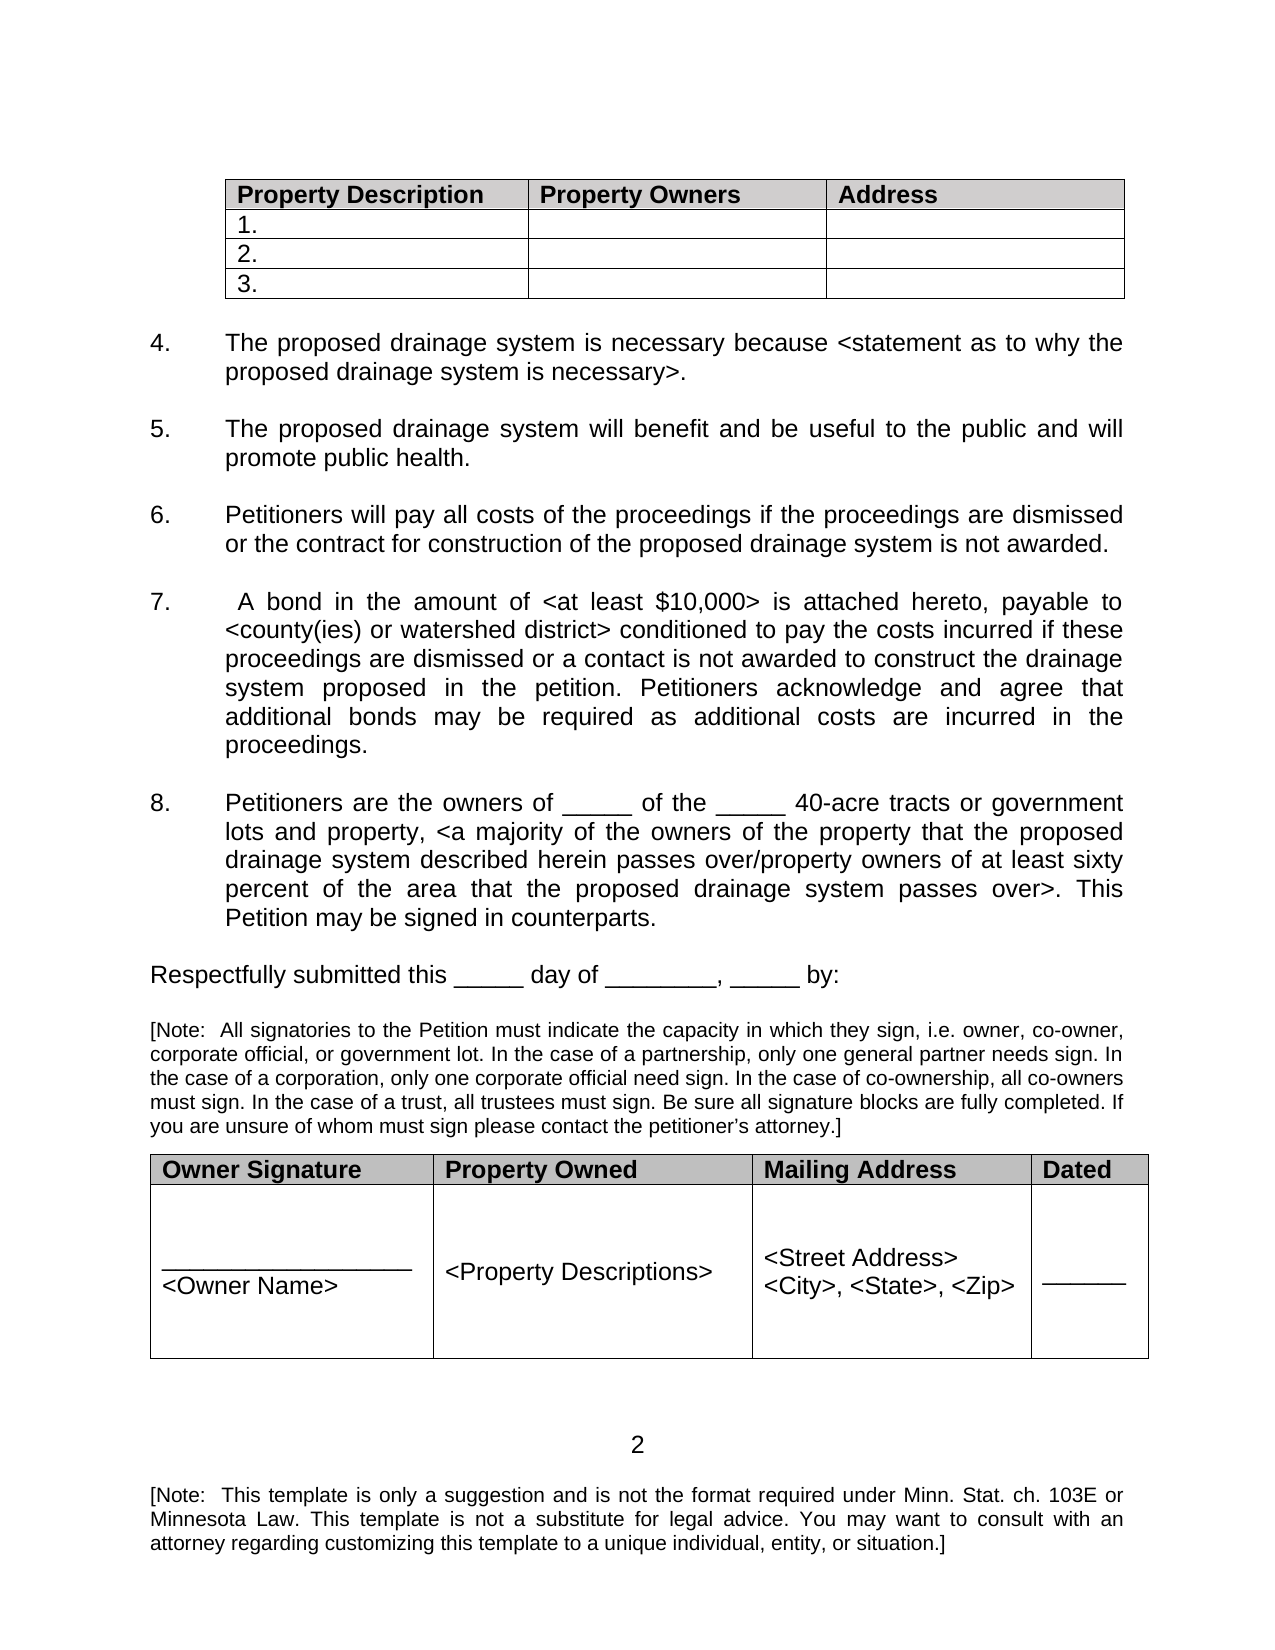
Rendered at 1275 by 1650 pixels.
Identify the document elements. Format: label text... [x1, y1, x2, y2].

table_cell 2. [226, 239, 528, 268]
table_header Address [827, 180, 1124, 208]
list The proposed drainage system will benefit and be useful to the public and will promote public health. [150, 414, 1125, 471]
table_cell [529, 239, 826, 268]
table_cell __________________ <Owner Name> [151, 1185, 433, 1357]
table_header Owner Signature [151, 1155, 433, 1184]
table_cell 3. [226, 269, 528, 298]
list Petitioners are the owners of _____ of the _____ 40-acre tracts or government lots and property, <a majority of the owners of the property that the proposed drainage system described herein passes over/property owners of at least sixty percent of the area that the proposed drainage system passes over>. This Petition may be signed in counterparts. [150, 788, 1125, 931]
table_header Property Owned [434, 1155, 752, 1184]
table_cell 1. [226, 210, 528, 238]
table_header Property Owners [529, 180, 826, 208]
list Petitioners will pay all costs of the proceedings if the proceedings are dismissed or the contract for construction of the proposed drainage system is not awarded. [150, 500, 1125, 558]
table_cell [827, 239, 1124, 268]
table_cell [529, 269, 826, 298]
table_cell <Street Address> <City>, <State>, <Zip> [753, 1185, 1031, 1357]
table_cell <Property Descriptions> [434, 1185, 752, 1357]
table_cell [529, 210, 826, 238]
table_header Mailing Address [753, 1155, 1031, 1184]
table_header Dated [1032, 1155, 1148, 1184]
table_header Property Description [226, 180, 528, 208]
table_cell ______ [1032, 1185, 1148, 1357]
table_cell [827, 210, 1124, 238]
text [Note: All signatories to the Petition must indicate the capacity in which they sign, i.e. owner, co-owner, corporate official, or government lot. In the case of a partnership, only one general partner needs sign. In the case of a corporation, only one corporate official need sign. In the case of co-ownership, all co-owners must sign. In the case of a trust, all trustees must sign. Be sure all signature blocks are fully completed. If you are unsure of whom must sign please contact the petitioner’s attorney.] [150, 1018, 1125, 1137]
list A bond in the amount of <at least $10,000> is attached hereto, payable to <county(ies) or watershed district> conditioned to pay the costs incurred if these proceedings are dismissed or a contact is not awarded to construct the drainage system proposed in the petition. Petitioners acknowledge and agree that additional bonds may be required as additional costs are incurred in the proceedings. [150, 586, 1125, 759]
list The proposed drainage system is necessary because <statement as to why the proposed drainage system is necessary>. [150, 328, 1125, 385]
table_cell [827, 269, 1124, 298]
text Respectfully submitted this _____ day of ________, _____ by: [150, 960, 1125, 989]
